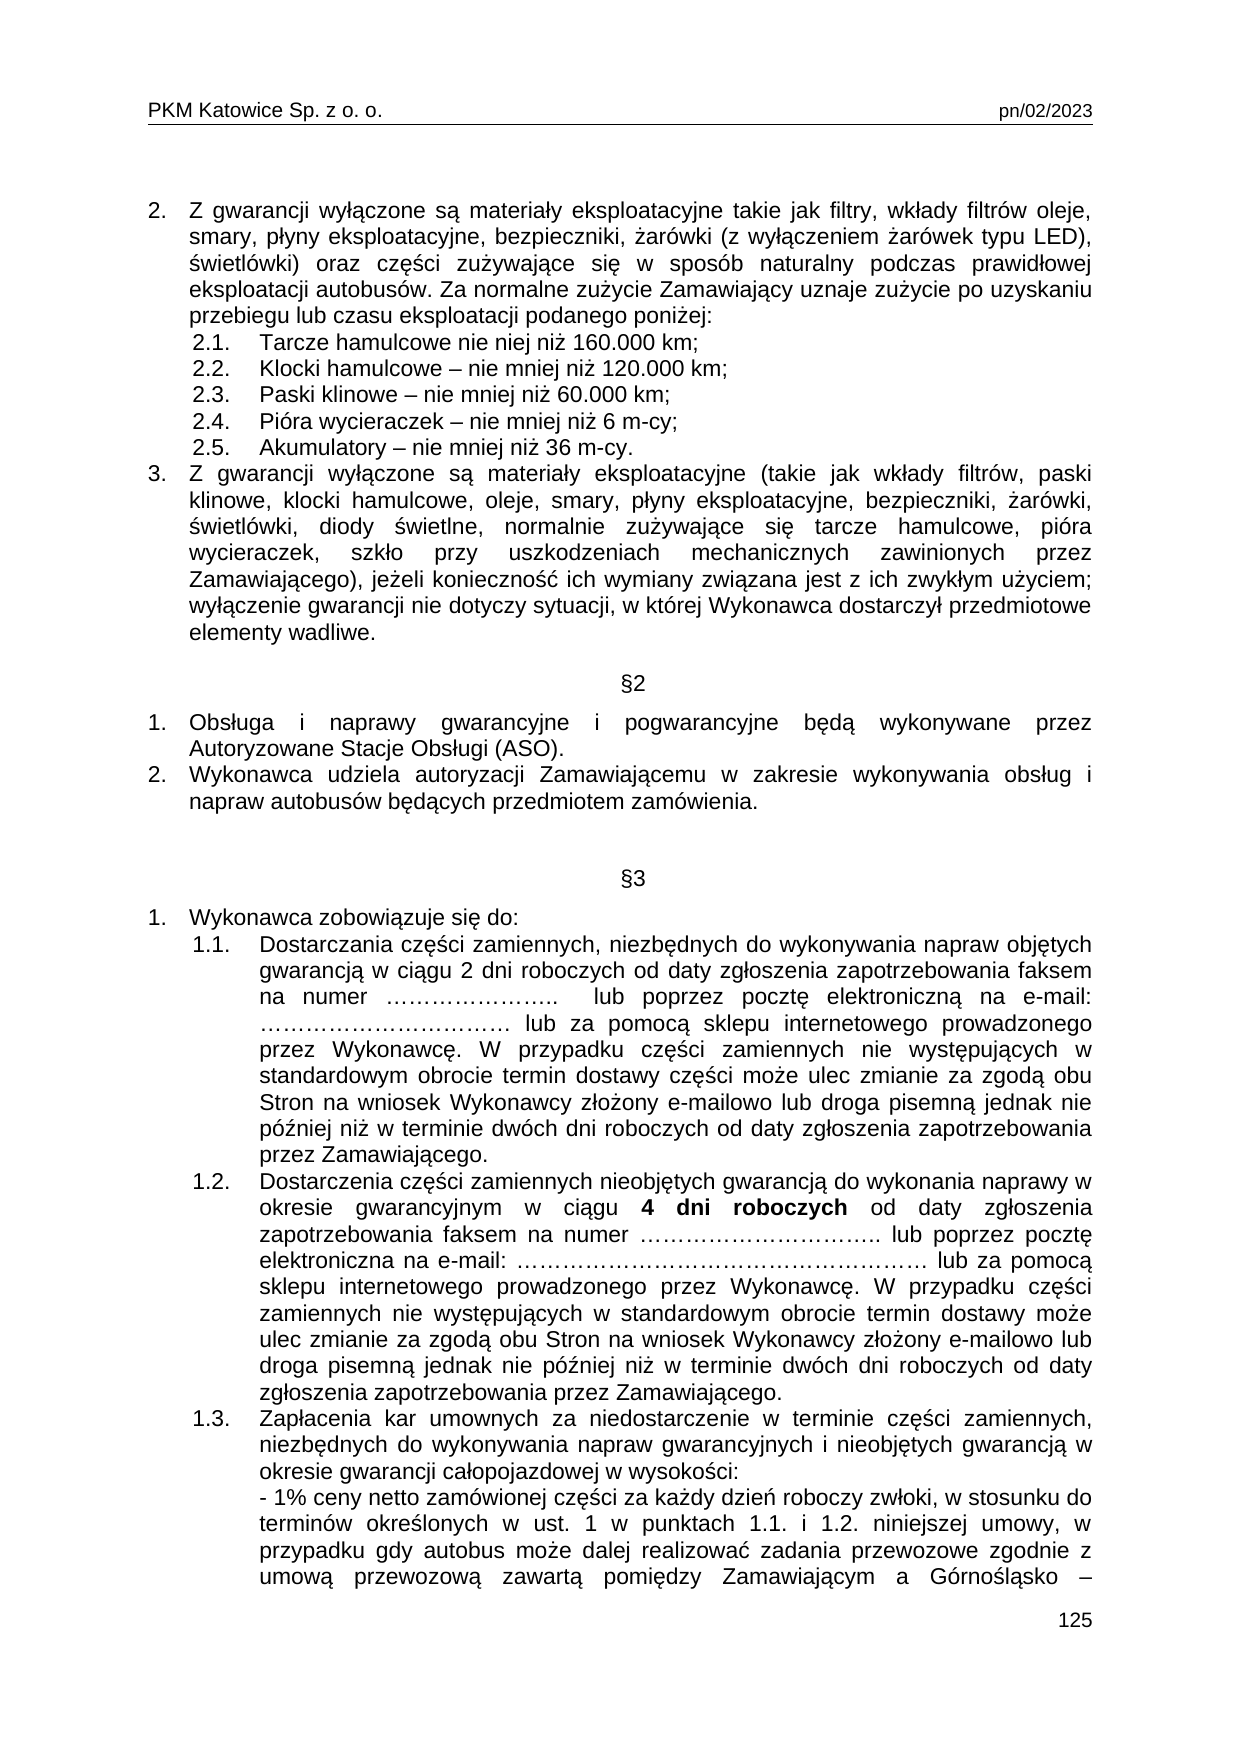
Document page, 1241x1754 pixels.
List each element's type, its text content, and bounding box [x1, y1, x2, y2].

list Paski klinowe – nie mniej niż 60.000 km; [192, 381, 1093, 408]
list Dostarczania części zamiennych, niezbędnych do wykonywania napraw objętych gwarancją w ciągu 2 dni roboczych od daty zgłoszenia zapotrzebowania faksem na numer ………………….. lub poprzez pocztę elektroniczną na e-mail: …………………………… lub za pomocą sklepu internetowego prowadzonego przez Wykonawcę. W przypadku części zamiennych nie występujących w standardowym obrocie termin dostawy części może ulec zmianie za zgodą obu Stron na wniosek Wykonawcy złożony e-mailowo lub droga pisemną jednak nie później niż w terminie dwóch dni roboczych od daty zgłoszenia zapotrzebowania przez Zamawiającego. [192, 931, 1093, 1168]
list Wykonawca zobowiązuje się do: [148, 904, 1093, 931]
list Dostarczenia części zamiennych nieobjętych gwarancją do wykonania naprawy w okresie gwarancyjnym w ciągu 4 dni roboczych od daty zgłoszenia zapotrzebowania faksem na numer ………………………….. lub poprzez pocztę elektroniczna na e-mail: ……………………………………………… lub za pomocą sklepu internetowego prowadzonego przez Wykonawcę. W przypadku części zamiennych nie występujących w standardowym obrocie termin dostawy może ulec zmianie za zgodą obu Stron na wniosek Wykonawcy złożony e-mailowo lub droga pisemną jednak nie później niż w terminie dwóch dni roboczych od daty zgłoszenia zapotrzebowania przez Zamawiającego. [192, 1168, 1093, 1405]
list Z gwarancji wyłączone są materiały eksploatacyjne (takie jak wkłady filtrów, paski klinowe, klocki hamulcowe, oleje, smary, płyny eksploatacyjne, bezpieczniki, żarówki, świetlówki, diody świetlne, normalnie zużywające się tarcze hamulcowe, pióra wycieraczek, szkło przy uszkodzeniach mechanicznych zawinionych przez Zamawiającego), jeżeli konieczność ich wymiany związana jest z ich zwykłym użyciem; wyłączenie gwarancji nie dotyczy sytuacji, w której Wykonawca dostarczył przedmiotowe elementy wadliwe. [148, 460, 1093, 645]
list Z gwarancji wyłączone są materiały eksploatacyjne takie jak filtry, wkłady filtrów oleje, smary, płyny eksploatacyjne, bezpieczniki, żarówki (z wyłączeniem żarówek typu LED), świetlówki) oraz części zużywające się w sposób naturalny podczas prawidłowej eksploatacji autobusów. Za normalne zużycie Zamawiający uznaje zużycie po uzyskaniu przebiegu lub czasu eksploatacji podanego poniżej: [148, 197, 1093, 328]
list Wykonawca udziela autoryzacji Zamawiającemu w zakresie wykonywania obsług i napraw autobusów będących przedmiotem zamówienia. [148, 761, 1093, 814]
list Klocki hamulcowe – nie mniej niż 120.000 km; [192, 355, 1093, 381]
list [259, 1484, 1093, 1589]
list Pióra wycieraczek – nie mniej niż 6 m-cy; [192, 408, 1093, 434]
list Tarcze hamulcowe nie niej niż 160.000 km; [192, 328, 1093, 355]
list Akumulatory – nie mniej niż 36 m-cy. [192, 434, 1093, 460]
list Obsługa i naprawy gwarancyjne i pogwarancyjne będą wykonywane przez Autoryzowane Stacje Obsługi (ASO). [148, 709, 1093, 761]
list Zapłacenia kar umownych za niedostarczenie w terminie części zamiennych, niezbędnych do wykonywania napraw gwarancyjnych i nieobjętych gwarancją w okresie gwarancji całopojazdowej w wysokości: [192, 1405, 1093, 1484]
